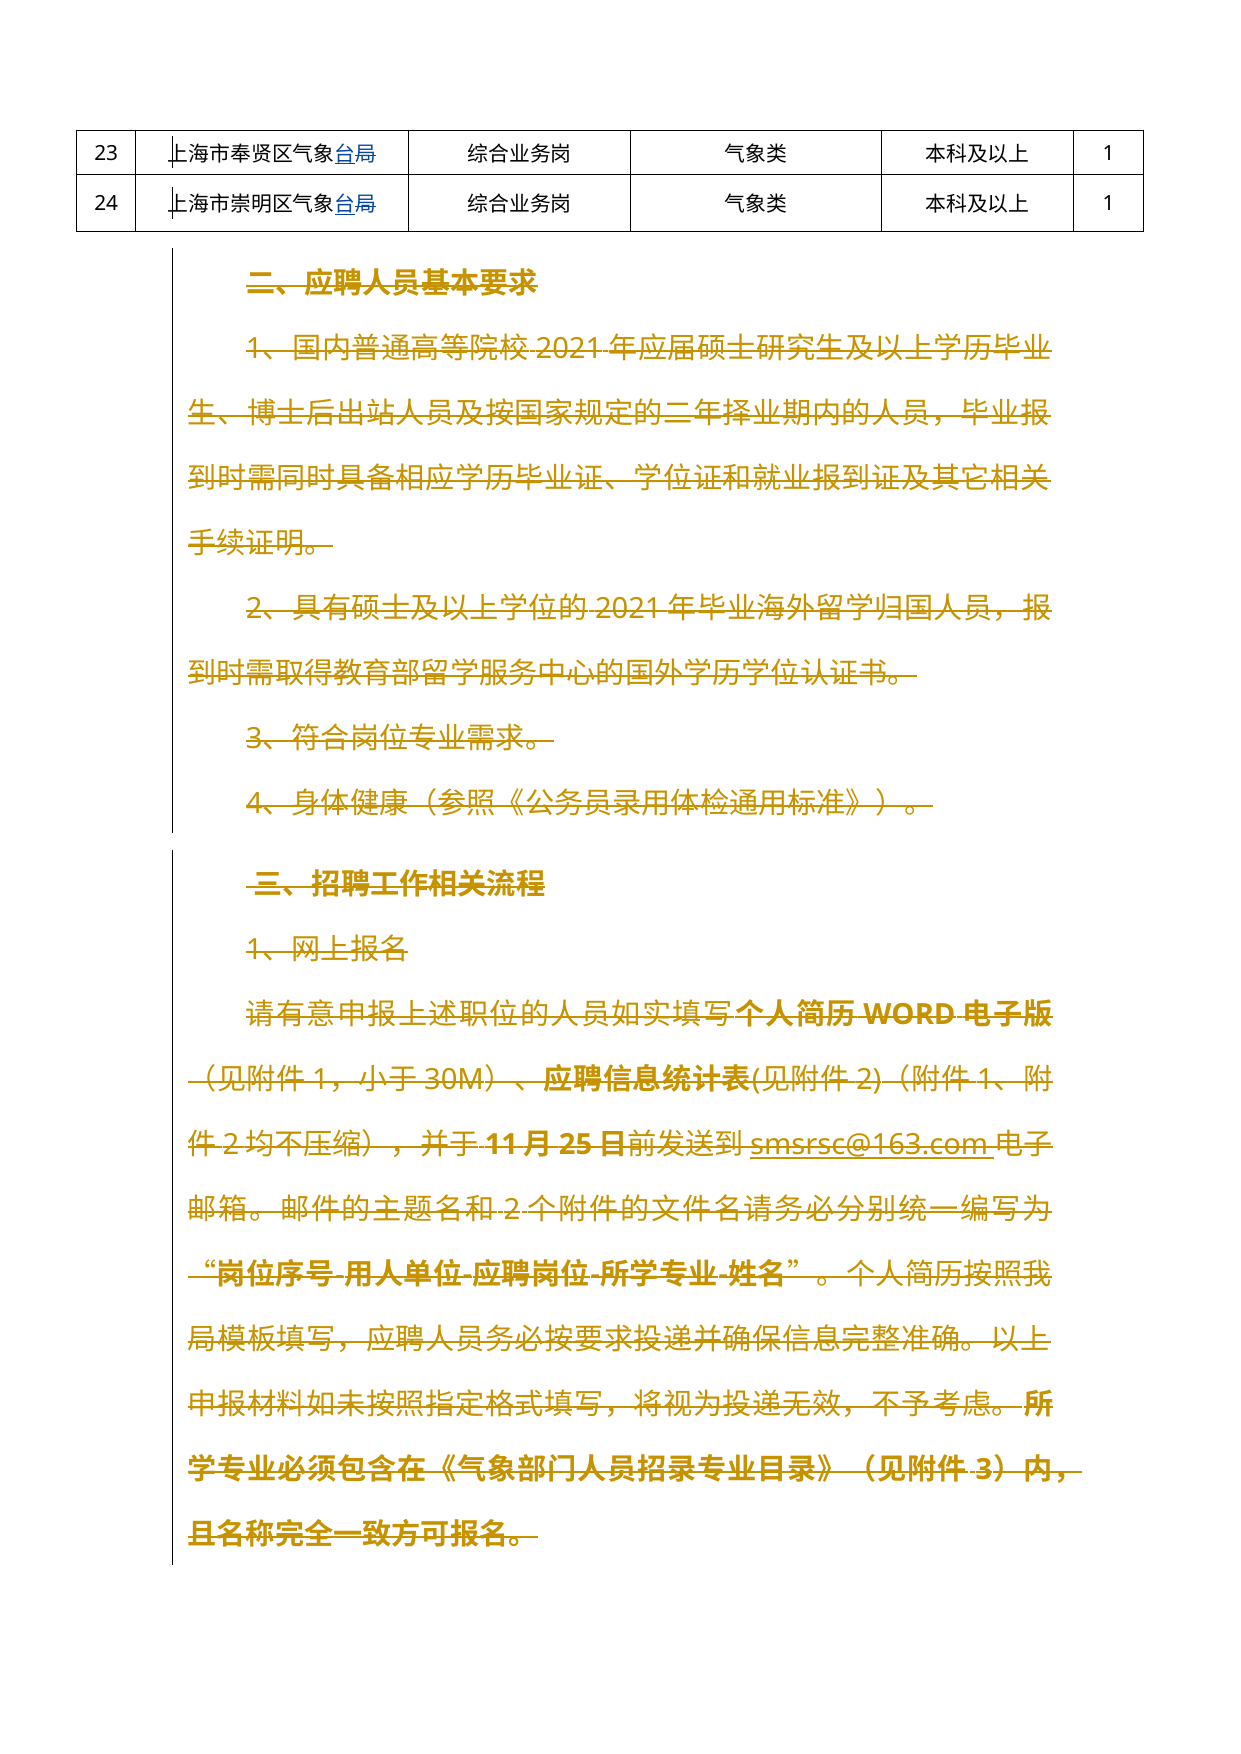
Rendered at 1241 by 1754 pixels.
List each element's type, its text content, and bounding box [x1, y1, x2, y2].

table_cell 气象类 [631, 131, 881, 173]
table_cell 气象类 [631, 175, 881, 231]
table_cell 综合业务岗 [409, 131, 630, 173]
table_cell 1 [1074, 131, 1143, 173]
table_cell 上海市奉贤区气象 [136, 131, 408, 173]
table_cell 综合业务岗 [409, 175, 630, 231]
table_cell 24 [77, 175, 135, 231]
table_cell 本科及以上 [882, 131, 1073, 173]
table_cell 上海市崇明区气象 [136, 175, 408, 231]
table_cell 23 [77, 131, 135, 173]
table_cell 本科及以上 [882, 175, 1073, 231]
table_cell 1 [1074, 175, 1143, 231]
